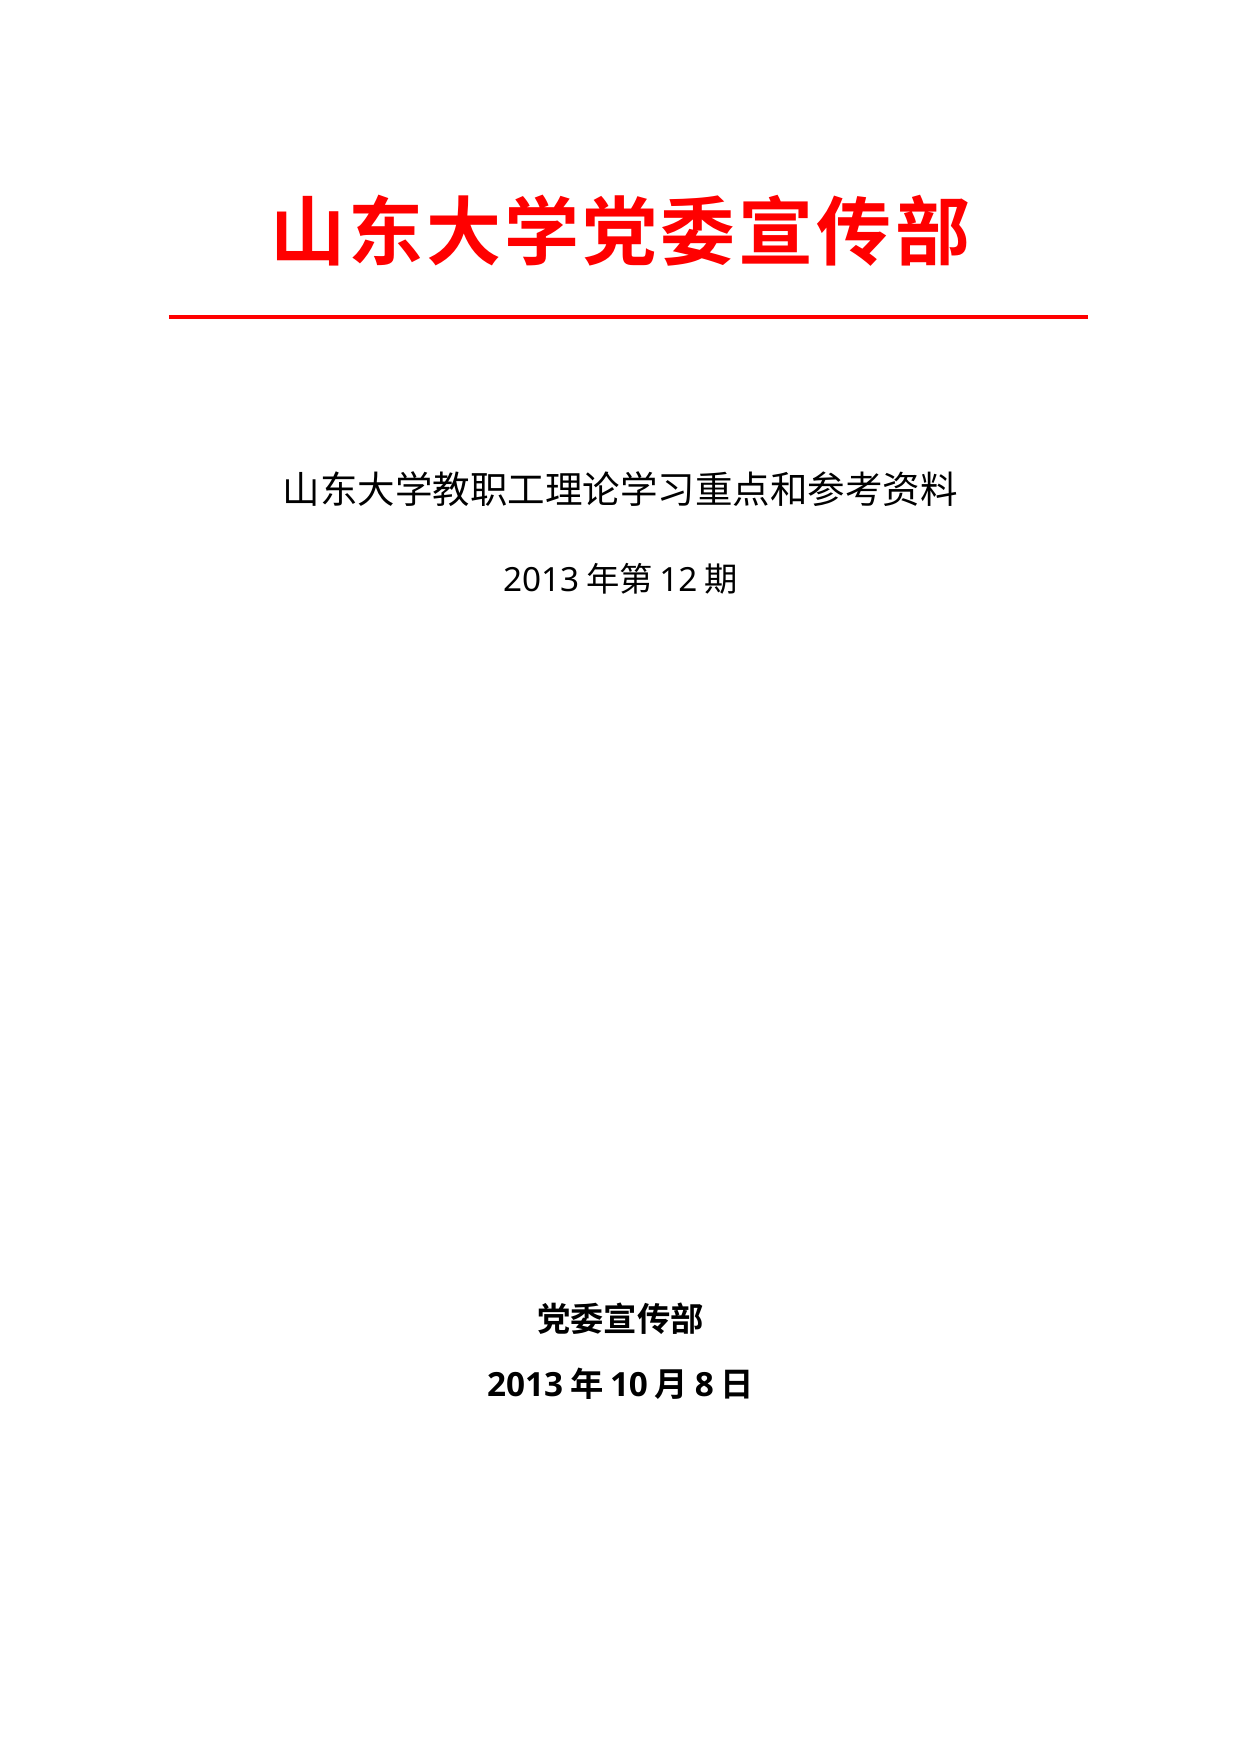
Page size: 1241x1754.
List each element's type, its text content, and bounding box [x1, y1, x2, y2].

text 2013年第12期 [198, 544, 1042, 609]
text 党委宣传部 [198, 1284, 1042, 1349]
text 山东大学教职工理论学习重点和参考资料 [198, 454, 1042, 519]
text 山东大学党委宣传部 [187, 162, 1053, 292]
text 2013年10月8日 [198, 1349, 1042, 1414]
